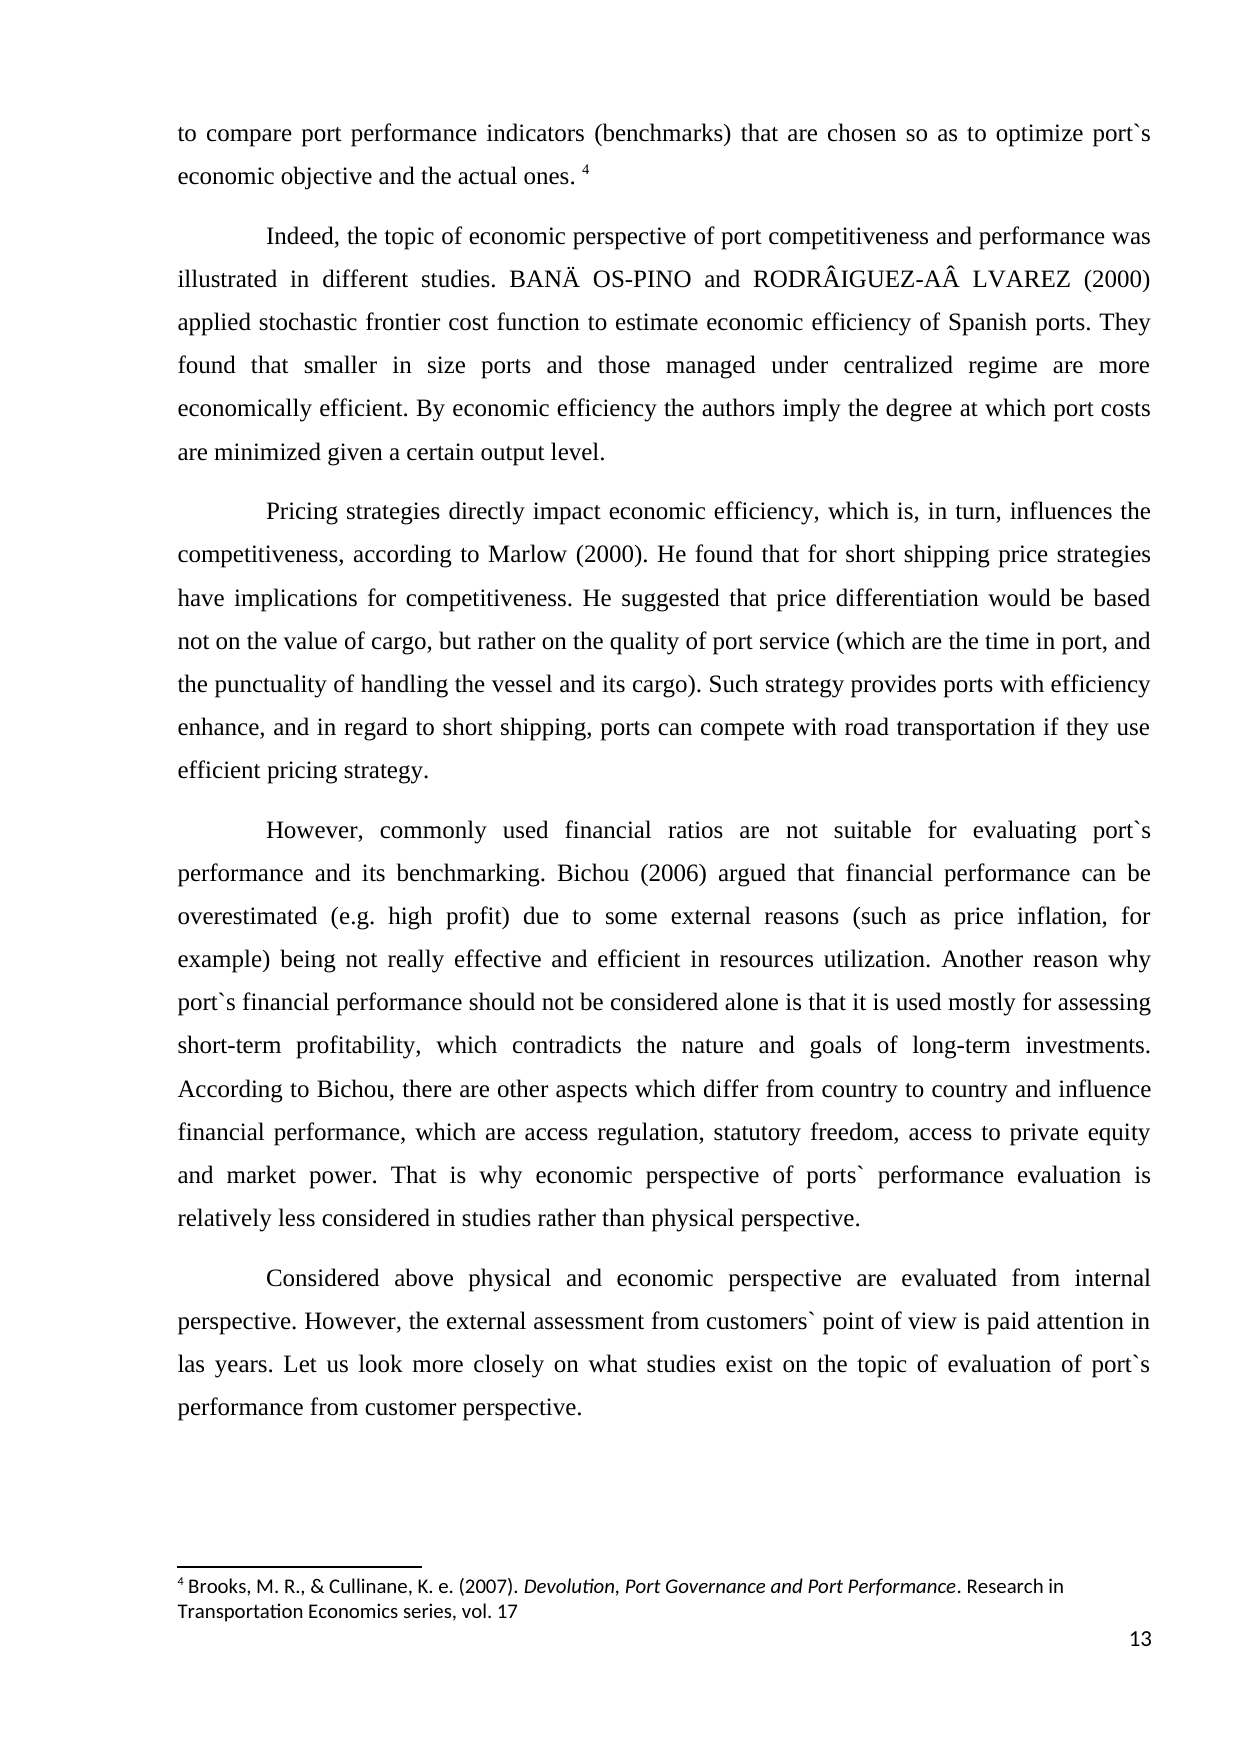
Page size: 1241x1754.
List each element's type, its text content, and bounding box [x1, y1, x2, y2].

text Considered above physical and economic perspective are evaluated from internal perspective. However, the external assessment from customers` point of view is paid attention in las years. Let us look more closely on what studies exist on the topic of evaluation of port`s performance from customer perspective. [177, 1263, 1152, 1421]
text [177, 118, 1152, 190]
text Pricing strategies directly impact economic efficiency, which is, in turn, influences the competitiveness, according to Marlow (2000). He found that for short shipping price strategies have implications for competitiveness. He suggested that price differentiation would be based not on the value of cargo, but rather on the quality of port service (which are the time in port, and the punctuality of handling the vessel and its cargo). Such strategy provides ports with efficiency enhance, and in regard to short shipping, ports can compete with road transportation if they use efficient pricing strategy. [177, 496, 1152, 784]
text Indeed, the topic of economic perspective of port competitiveness and performance was illustrated in different studies. BANÄ OS-PINO and RODRÂIGUEZ-AÂ LVAREZ (2000) applied stochastic frontier cost function to estimate economic efficiency of Spanish ports. They found that smaller in size ports and those managed under centralized regime are more economically efficient. By economic efficiency the authors imply the degree at which port costs are minimized given a certain output level. [177, 221, 1152, 465]
text However, commonly used financial ratios are not suitable for evaluating port`s performance and its benchmarking. Bichou (2006) argued that financial performance can be overestimated (e.g. high profit) due to some external reasons (such as price inflation, for example) being not really effective and efficient in resources utilization. Another reason why port`s financial performance should not be considered alone is that it is used mostly for assessing short-term profitability, which contradicts the nature and goals of long-term investments. According to Bichou, there are other aspects which differ from country to country and influence financial performance, which are access regulation, statutory freedom, access to private equity and market power. That is why economic perspective of ports` performance evaluation is relatively less considered in studies rather than physical perspective. [177, 815, 1152, 1232]
